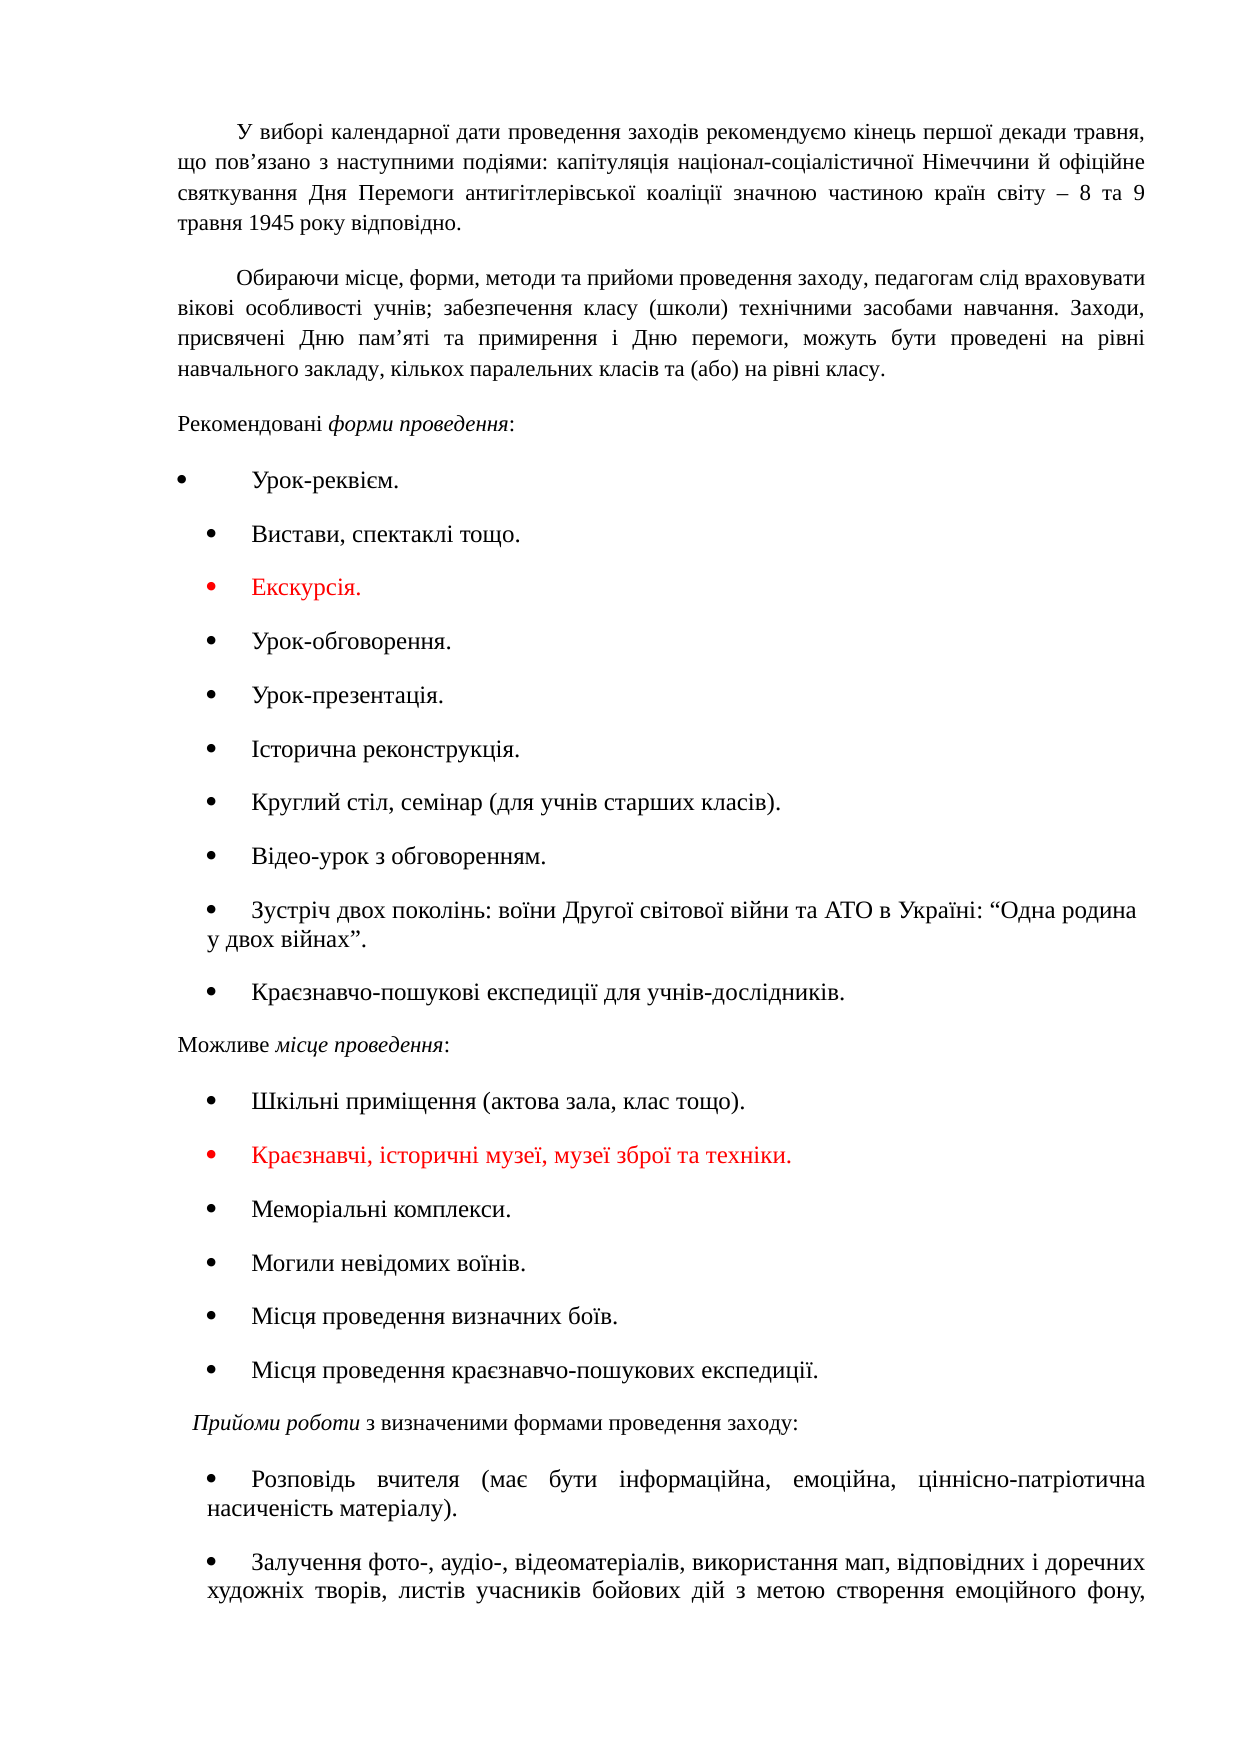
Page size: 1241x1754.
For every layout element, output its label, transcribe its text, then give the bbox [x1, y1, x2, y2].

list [207, 1547, 1147, 1604]
list Меморіальні комплекси. [207, 1194, 1226, 1223]
list Краєзнавчі, історичні музеї, музеї зброї та техніки. [207, 1140, 1226, 1169]
list Урок-презентація. [207, 680, 1226, 709]
list Розповідь вчителя (має бути інформаційна, емоційна, ціннісно-патріотична насиченість матеріалу). [207, 1464, 1147, 1522]
list Урок-реквієм. [177, 465, 1226, 494]
list Круглий стіл, семінар (для учнів старших класів). [207, 787, 1226, 816]
list Місця проведення краєзнавчо-пошукових експедиції. [207, 1355, 1226, 1384]
text Можливе місце проведення: [177, 1031, 1226, 1058]
list Могили невідомих воїнів. [207, 1248, 1226, 1276]
text Обираючи місце, форми, методи та прийоми проведення заходу, педагогам слід враховувати вікові особливості учнів; забезпечення класу (школи) технічними засобами навчання. Заходи, присвячені Дню пам’яті та примирення і Дню перемоги, можуть бути проведені на рівні навчального закладу, кількох паралельних класів та (або) на рівні класу. [177, 264, 1147, 381]
list Урок-обговорення. [207, 626, 1226, 655]
list Краєзнавчо-пошукові експедиції для учнів-дослідників. [207, 977, 1226, 1006]
list Зустріч двох поколінь: воїни Другої світової війни та АТО в Україні: “Одна родина у двох війнах”. [207, 895, 1138, 952]
text У виборі календарної дати проведення заходів рекомендуємо кінець першої декади травня, що пов’язано з наступними подіями: капітуляція націонал-соціалістичної Німеччини й офіційне святкування Дня Перемоги антигітлерівської коаліції значною частиною країн світу – 8 та 9 травня 1945 року відповідно. [177, 118, 1147, 235]
list Вистави, спектаклі тощо. [207, 519, 1226, 547]
list Екскурсія. [207, 572, 1226, 601]
text Прийоми роботи з визначеними формами проведення заходу: [190, 1409, 1226, 1435]
list Історична реконструкція. [207, 734, 1226, 762]
list Шкільні приміщення (актова зала, клас тощо). [207, 1086, 1226, 1115]
text Рекомендовані форми проведення: [177, 410, 1147, 436]
list Відео-урок з обговоренням. [207, 841, 1226, 870]
list Місця проведення визначних боїв. [207, 1301, 1226, 1330]
